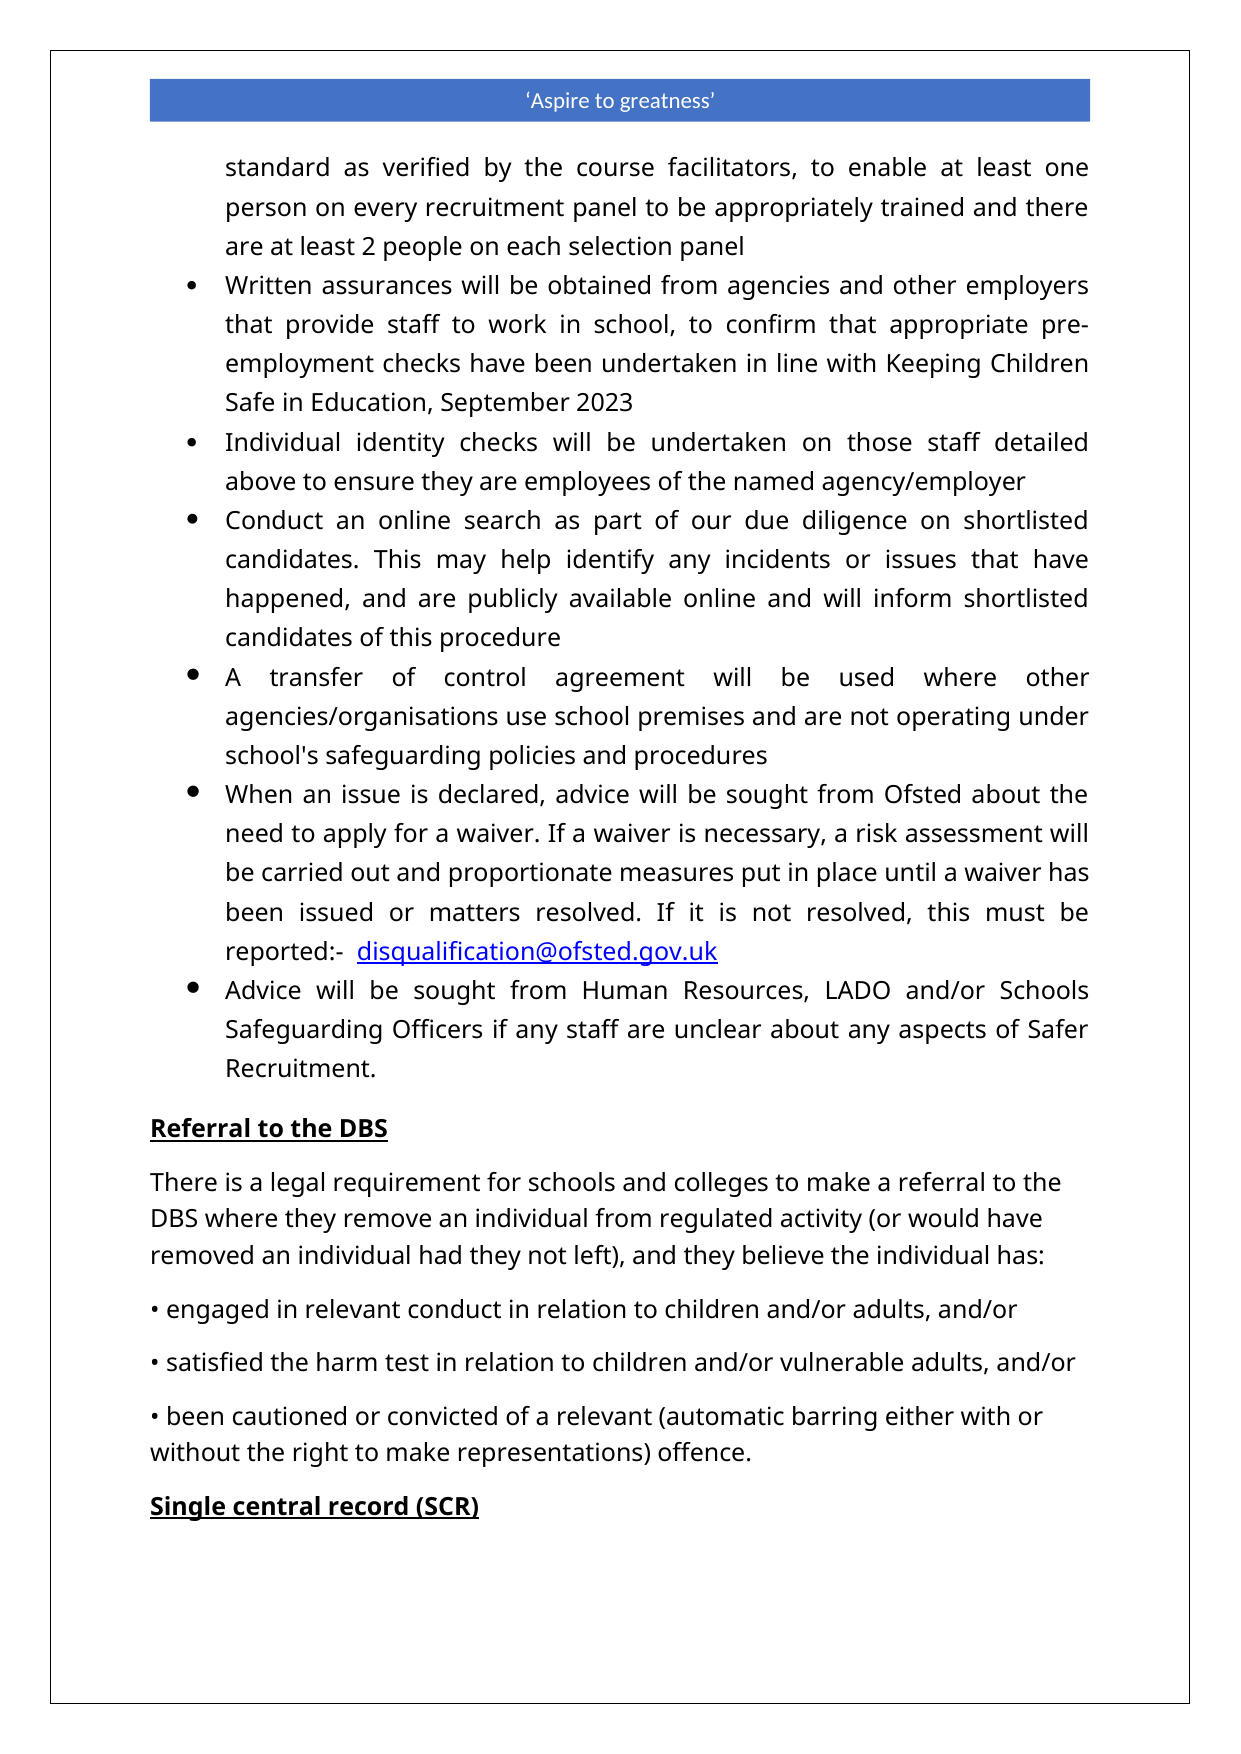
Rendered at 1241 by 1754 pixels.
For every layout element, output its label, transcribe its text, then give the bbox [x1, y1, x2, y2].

text • been cautioned or convicted of a relevant (automatic barring either with or without the right to make representations) offence. [150, 1398, 1090, 1469]
list When an issue is declared, advice will be sought from Ofsted about the need to apply for a waiver. If a waiver is necessary, a risk assessment will be carried out and proportionate measures put in place until a waiver has been issued or matters resolved. If it is not resolved, this must be reported:- disqualification@ofsted.gov.uk [187, 777, 1090, 967]
text Single central record (SCR) [150, 1488, 1090, 1522]
text • satisfied the harm test in relation to children and/or vulnerable adults, and/or [150, 1345, 1090, 1379]
list A transfer of control agreement will be used where other agencies/organisations use school premises and are not operating under school's safeguarding policies and procedures [187, 659, 1090, 772]
text There is a legal requirement for schools and colleges to make a referral to the DBS where they remove an individual from regulated activity (or would have removed an individual had they not left), and they believe the individual has: [150, 1164, 1090, 1272]
text Referral to the DBS [150, 1111, 1090, 1145]
list Advice will be sought from Human Resources, LADO and/or Schools Safeguarding Officers if any staff are unclear about any aspects of Safer Recruitment. [187, 972, 1090, 1085]
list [187, 150, 1090, 262]
list Individual identity checks will be undertaken on those staff detailed above to ensure they are employees of the named agency/employer [187, 424, 1090, 497]
list Conduct an online search as part of our due diligence on shortlisted candidates. This may help identify any incidents or issues that have happened, and are publicly available online and will inform shortlisted candidates of this procedure [187, 502, 1090, 654]
list Written assurances will be obtained from agencies and other employers that provide staff to work in school, to confirm that appropriate pre- employment checks have been undertaken in line with Keeping Children Safe in Education, September 2023 [187, 267, 1090, 419]
text • engaged in relevant conduct in relation to children and/or adults, and/or [150, 1291, 1090, 1325]
